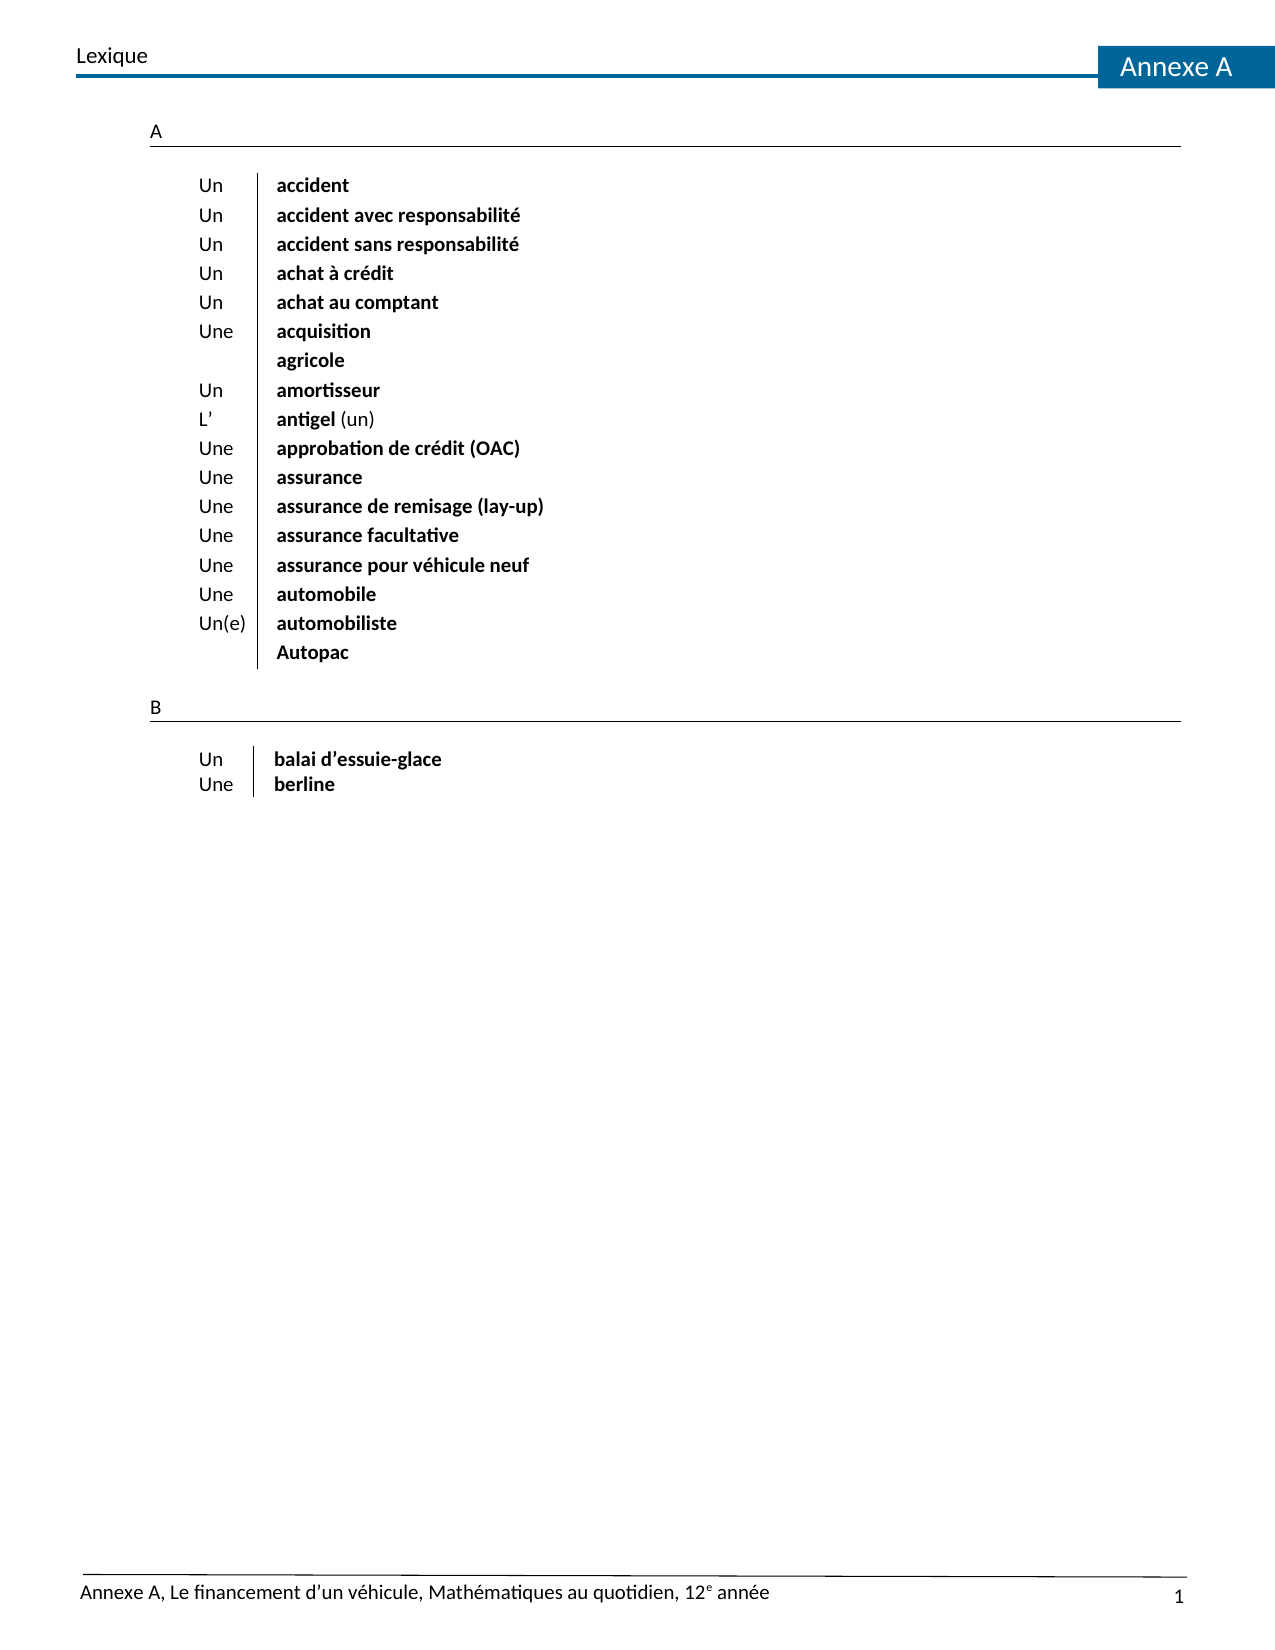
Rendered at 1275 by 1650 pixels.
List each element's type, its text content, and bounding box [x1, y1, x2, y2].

table_header Un Une [188, 746, 253, 797]
table_header balai d’essuie-glace berline [254, 746, 652, 797]
table_header Un Un Un Un Un Une Un L’ Une Une Une Une Une Une Un(e) [188, 173, 257, 668]
table_header accident accident avec responsabilité accident sans responsabilité achat à crédit achat au comptant acquisition agricole amortisseur antigel (un) approbation de crédit (OAC) assurance assurance de remisage (lay-up) assurance facultative assurance pour véhicule neuf automobile automobiliste Autopac [258, 173, 656, 668]
text A [150, 119, 1181, 146]
text B [150, 694, 1181, 721]
